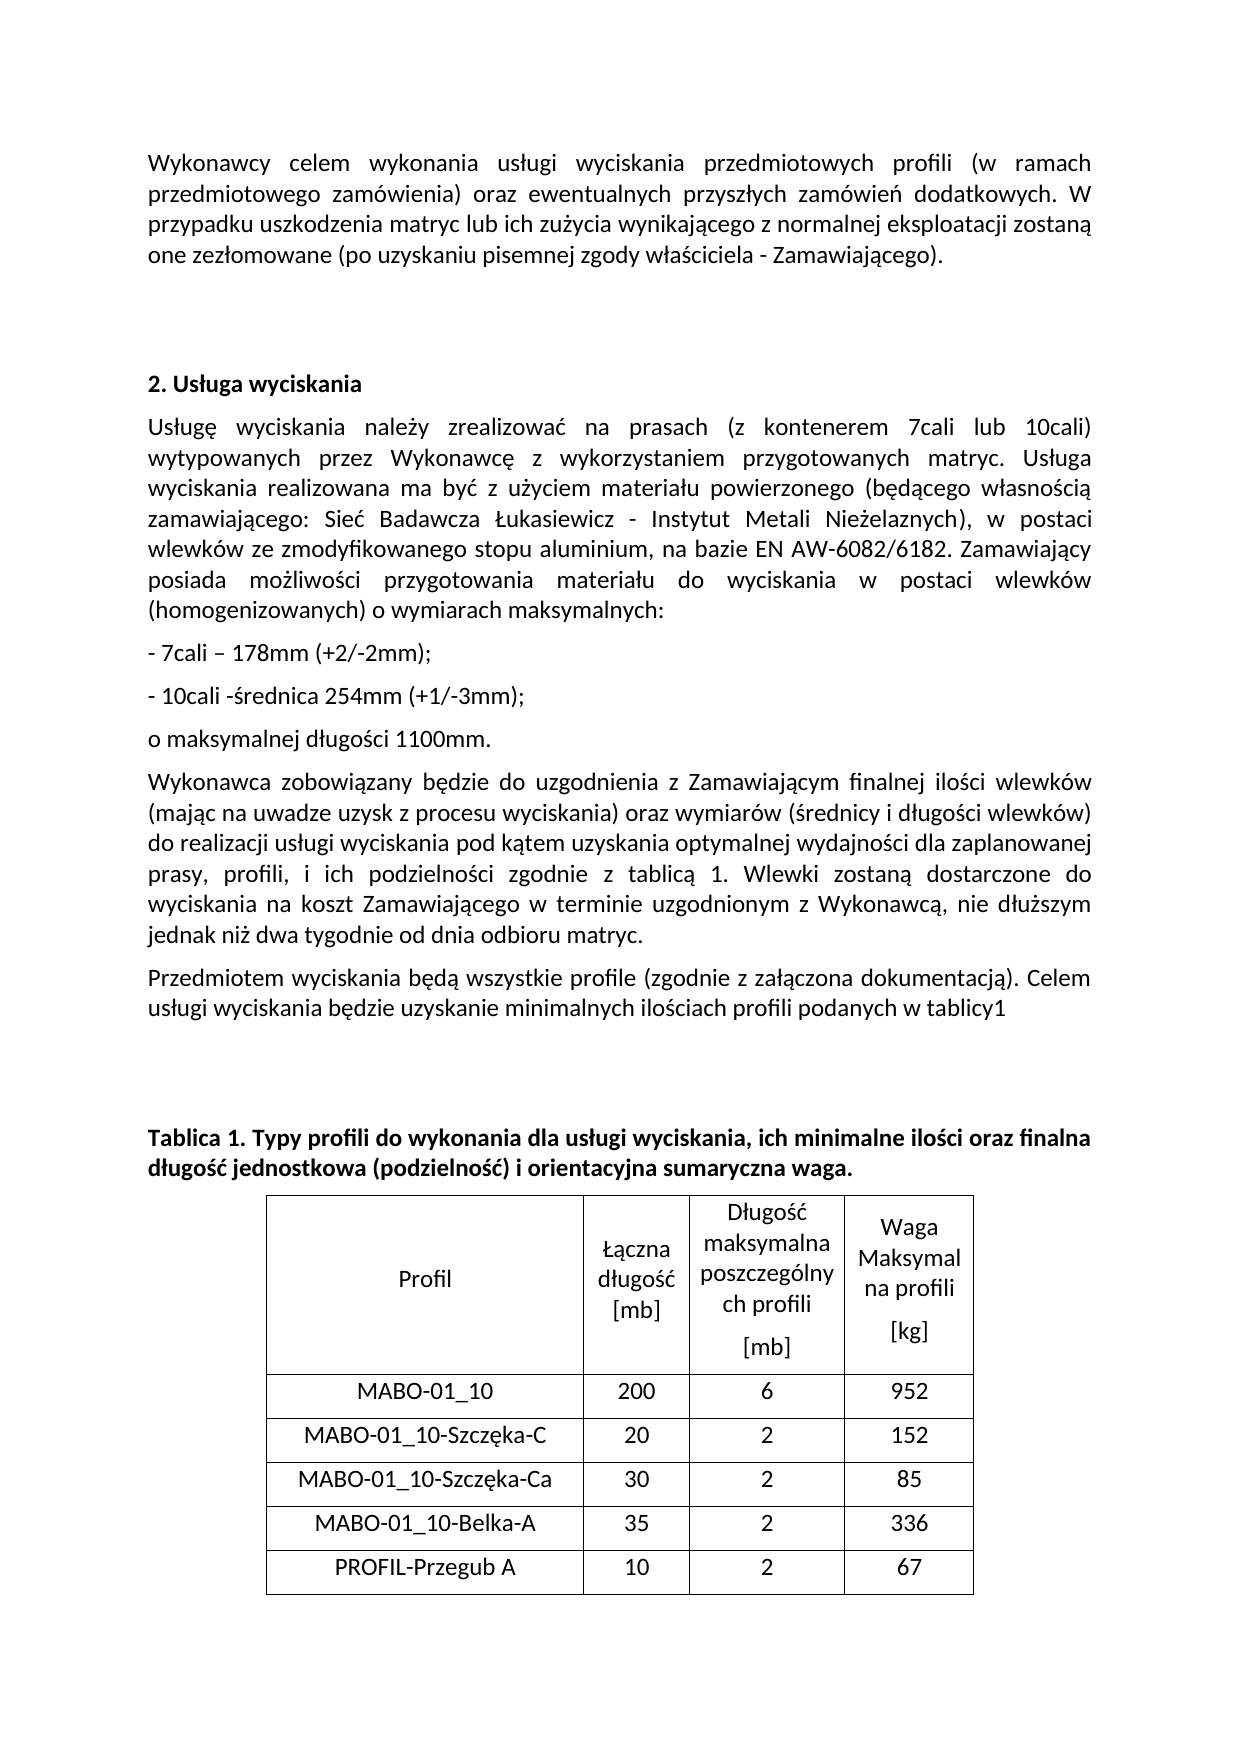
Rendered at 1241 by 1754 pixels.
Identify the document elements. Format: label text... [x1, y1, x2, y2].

table_header Waga Maksymalna profili [kg] [845, 1196, 973, 1374]
table_header Łączna długość [mb] [584, 1196, 689, 1374]
table_cell 2 [690, 1507, 844, 1550]
text 2. Usługa wyciskania [148, 368, 1093, 399]
table_cell 2 [690, 1463, 844, 1506]
text - 7cali – 178mm (+2/-2mm); [148, 637, 1093, 668]
table_cell 152 [845, 1419, 973, 1462]
table_header Profil [267, 1196, 583, 1374]
text - 10cali -średnica 254mm (+1/-3mm); [148, 680, 1093, 711]
table_cell MABO-01_10-Szczęka-C [267, 1419, 583, 1462]
table_cell 10 [584, 1551, 689, 1594]
table_cell 67 [845, 1551, 973, 1594]
table_header Długość maksymalna poszczególnych profili [mb] [690, 1196, 844, 1374]
table_cell PROFIL-Przegub A [267, 1551, 583, 1594]
text Przedmiotem wyciskania będą wszystkie profile (zgodnie z załączona dokumentacją). Celem usługi wyciskania będzie uzyskanie minimalnych ilościach profili podanych w tablicy1 [148, 962, 1093, 1023]
table_cell 2 [690, 1551, 844, 1594]
table_cell 30 [584, 1463, 689, 1506]
table_cell 2 [690, 1419, 844, 1462]
table_cell MABO-01_10-Belka-A [267, 1507, 583, 1550]
table_cell 6 [690, 1375, 844, 1418]
text Usługę wyciskania należy zrealizować na prasach (z kontenerem 7cali lub 10cali) wytypowanych przez Wykonawcę z wykorzystaniem przygotowanych matryc. Usługa wyciskania realizowana ma być z użyciem materiału powierzonego (będącego własnością zamawiającego: Sieć Badawcza Łukasiewicz - Instytut Metali Nieżelaznych), w postaci wlewków ze zmodyfikowanego stopu aluminium, na bazie EN AW-6082/6182. Zamawiający posiada możliwości przygotowania materiału do wyciskania w postaci wlewków (homogenizowanych) o wymiarach maksymalnych: [148, 411, 1093, 625]
text o maksymalnej długości 1100mm. [148, 723, 1093, 754]
table_cell 952 [845, 1375, 973, 1418]
table_cell MABO-01_10-Szczęka-Ca [267, 1463, 583, 1506]
table_cell 85 [845, 1463, 973, 1506]
table_cell 35 [584, 1507, 689, 1550]
table_cell MABO-01_10 [267, 1375, 583, 1418]
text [148, 148, 1093, 270]
table_cell 20 [584, 1419, 689, 1462]
table_cell 336 [845, 1507, 973, 1550]
table_cell 200 [584, 1375, 689, 1418]
text Wykonawca zobowiązany będzie do uzgodnienia z Zamawiającym finalnej ilości wlewków (mając na uwadze uzysk z procesu wyciskania) oraz wymiarów (średnicy i długości wlewków) do realizacji usługi wyciskania pod kątem uzyskania optymalnej wydajności dla zaplanowanej prasy, profili, i ich podzielności zgodnie z tablicą 1. Wlewki zostaną dostarczone do wyciskania na koszt Zamawiającego w terminie uzgodnionym z Wykonawcą, nie dłuższym jednak niż dwa tygodnie od dnia odbioru matryc. [148, 766, 1093, 949]
text Tablica 1. Typy profili do wykonania dla usługi wyciskania, ich minimalne ilości oraz finalna długość jednostkowa (podzielność) i orientacyjna sumaryczna waga. [148, 1122, 1093, 1183]
